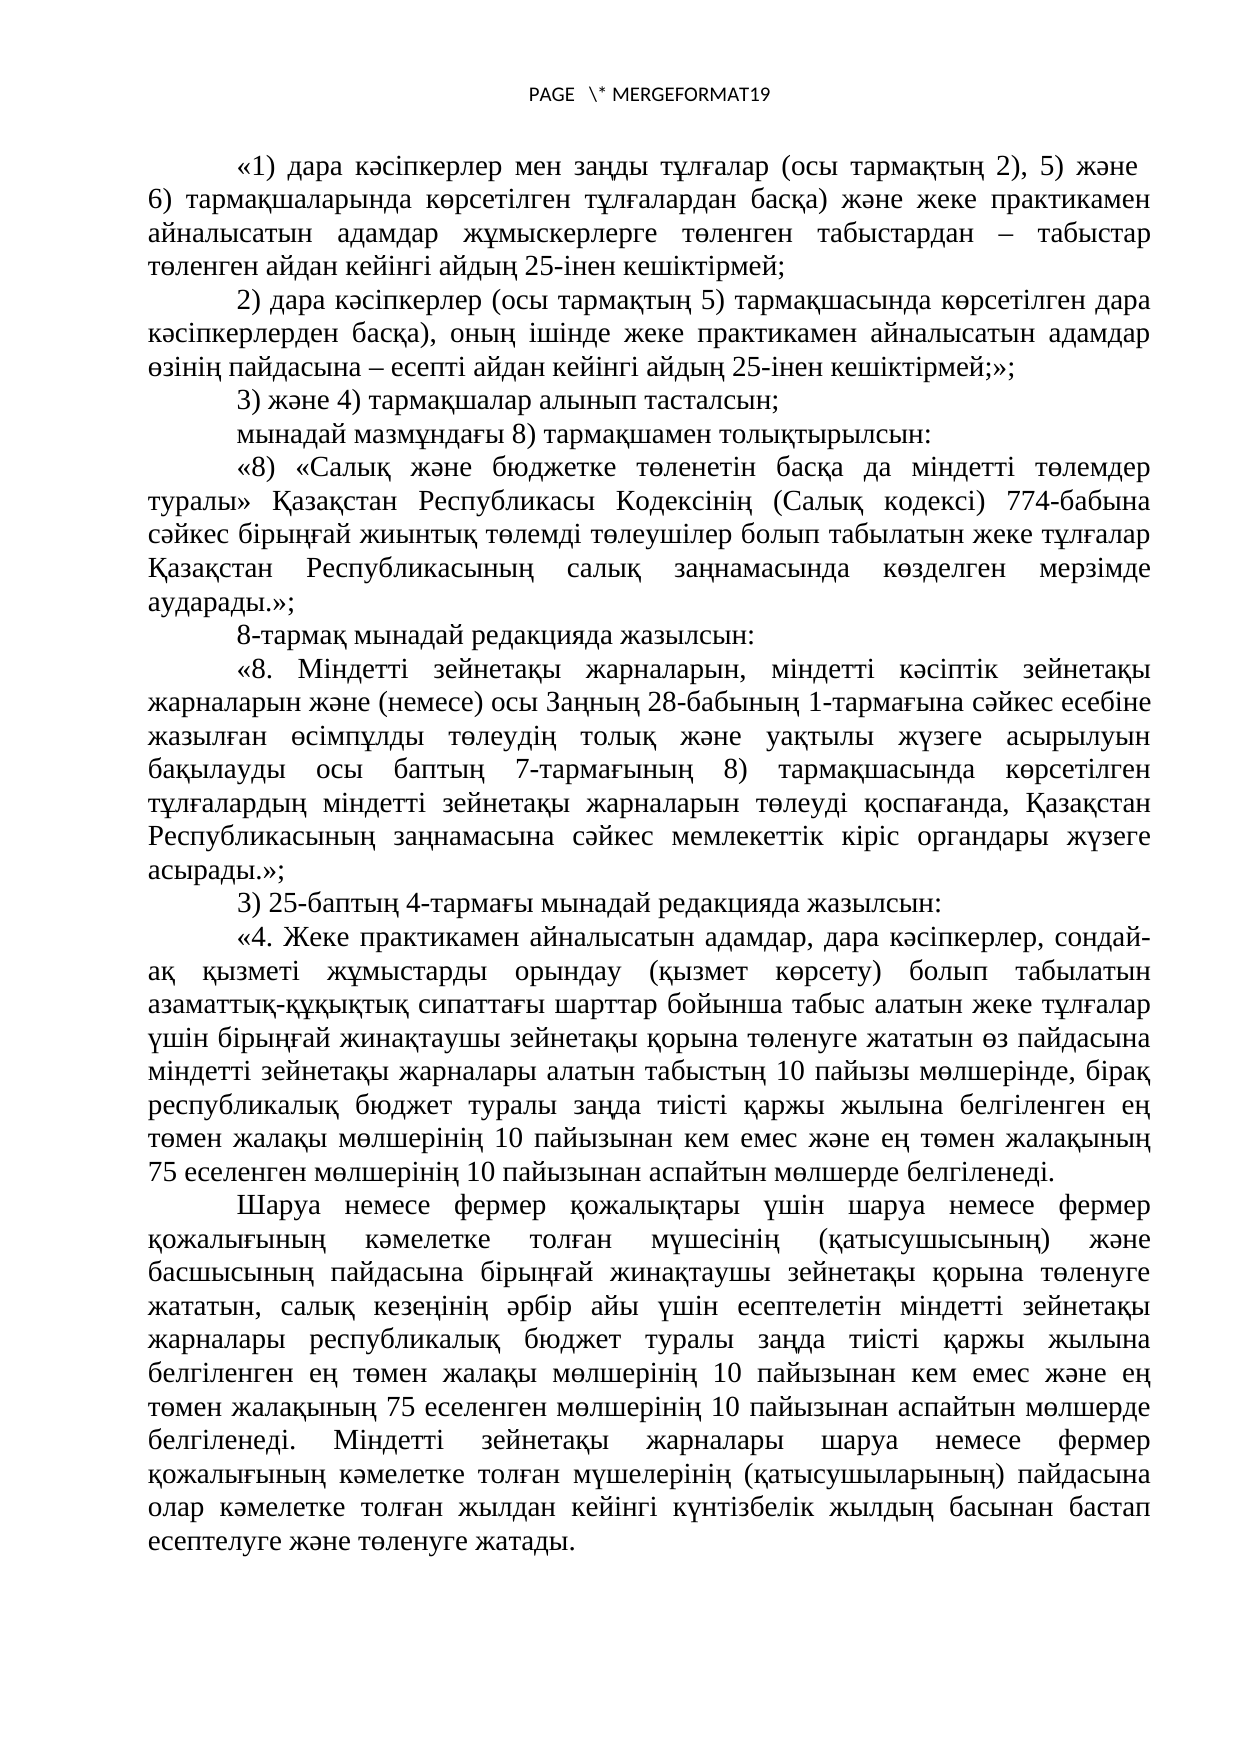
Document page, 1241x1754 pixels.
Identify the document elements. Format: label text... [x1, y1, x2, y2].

text Шаруа немесе фермер қожалықтары үшiн шаруа немесе фермер қожалығының кәмелетке толған мүшесiнiң (қатысушысының) және басшысының пайдасына бірыңғай жинақтаушы зейнетақы қорына төленуге жататын, салық кезеңiнiң әрбiр айы үшiн есептелетiн мiндеттi зейнетақы жарналары республикалық бюджет туралы заңда тиісті қаржы жылына белгiленген ең төмен жалақы мөлшерiнiң 10 пайызынан кем емес және ең төмен жалақының 75 еселенген мөлшерiнiң 10 пайызынан аспайтын мөлшерде белгiленедi. Мiндеттi зейнетақы жарналары шаруа немесе фермер қожалығының кәмелетке толған мүшелерiнiң (қатысушыларының) пайдасына олар кәмелетке толған жылдан кейiнгi күнтiзбелiк жылдың басынан бастап есептелуге және төленуге жатады. [148, 1187, 1152, 1556]
text 3) 25-баптың 4-тармағы мынадай редакцияда жазылсын: [148, 886, 1152, 919]
text 2) дара кәсiпкерлер (осы тармақтың 5) тармақшасында көрсетілген дара кәсіпкерлерден басқа), оның ішінде жеке практикамен айналысатын адамдар өзінің пайдасына – есептi айдан кейiнгi айдың 25-iнен кешiктiрмей;»; [148, 282, 1152, 382]
text «8. Мiндеттi зейнетақы жарналарын, міндетті кәсіптік зейнетақы жарналарын және (немесе) осы Заңның 28-бабының 1-тармағына сәйкес есебіне жазылған өсiмпұлды төлеудің толық және уақтылы жүзеге асырылуын бақылауды осы баптың 7-тармағының 8) тармақшасында көрсетілген тұлғалардың міндетті зейнетақы жарналарын төлеуді қоспағанда, Қазақстан Республикасының заңнамасына сәйкес мемлекеттік кіріс органдары жүзеге асырады.»; [148, 651, 1152, 886]
text 3) және 4) тармақшалар алынып тасталсын; [148, 382, 1152, 416]
text «8) «Салық және бюджетке төленетін басқа да міндетті төлемдер туралы» Қазақстан Республикасы Кодексінің (Салық кодексі) 774-бабына сәйкес бірыңғай жиынтық төлемді төлеушілер болып табылатын жеке тұлғалар Қазақстан Республикасының салық заңнамасында көзделген мерзімде аударады.»; [148, 449, 1152, 617]
text мынадай мазмұндағы 8) тармақшамен толықтырылсын: [148, 416, 1152, 449]
text «1) дара кәсiпкерлер мен заңды тұлғалар (осы тармақтың 2), 5) және 6) тармақшаларында көрсетілген тұлғалардан басқа) және жеке практикамен айналысатын адамдар жұмыскерлерге төленген табыстардан – табыстар төленген айдан кейiнгi айдың 25-інен кешiктiрмей; [148, 148, 1152, 282]
text 8-тармақ мынадай редакцияда жазылсын: [148, 617, 1152, 651]
text «4. Жеке практикамен айналысатын адамдар, дара кәсіпкерлер, сондай-ақ қызметі жұмыстарды орындау (қызмет көрсету) болып табылатын азаматтық-құқықтық сипаттағы шарттар бойынша табыс алатын жеке тұлғалар үшiн бірыңғай жинақтаушы зейнетақы қорына төленуге жататын өз пайдасына мiндеттi зейнетақы жарналары алатын табыстың 10 пайызы мөлшерiнде, бiрақ республикалық бюджет туралы заңда тиісті қаржы жылына белгiленген ең төмен жалақы мөлшерiнiң 10 пайызынан кем емес және ең төмен жалақының 75 еселенген мөлшерiнiң 10 пайызынан аспайтын мөлшерде белгiленедi. [148, 919, 1152, 1187]
